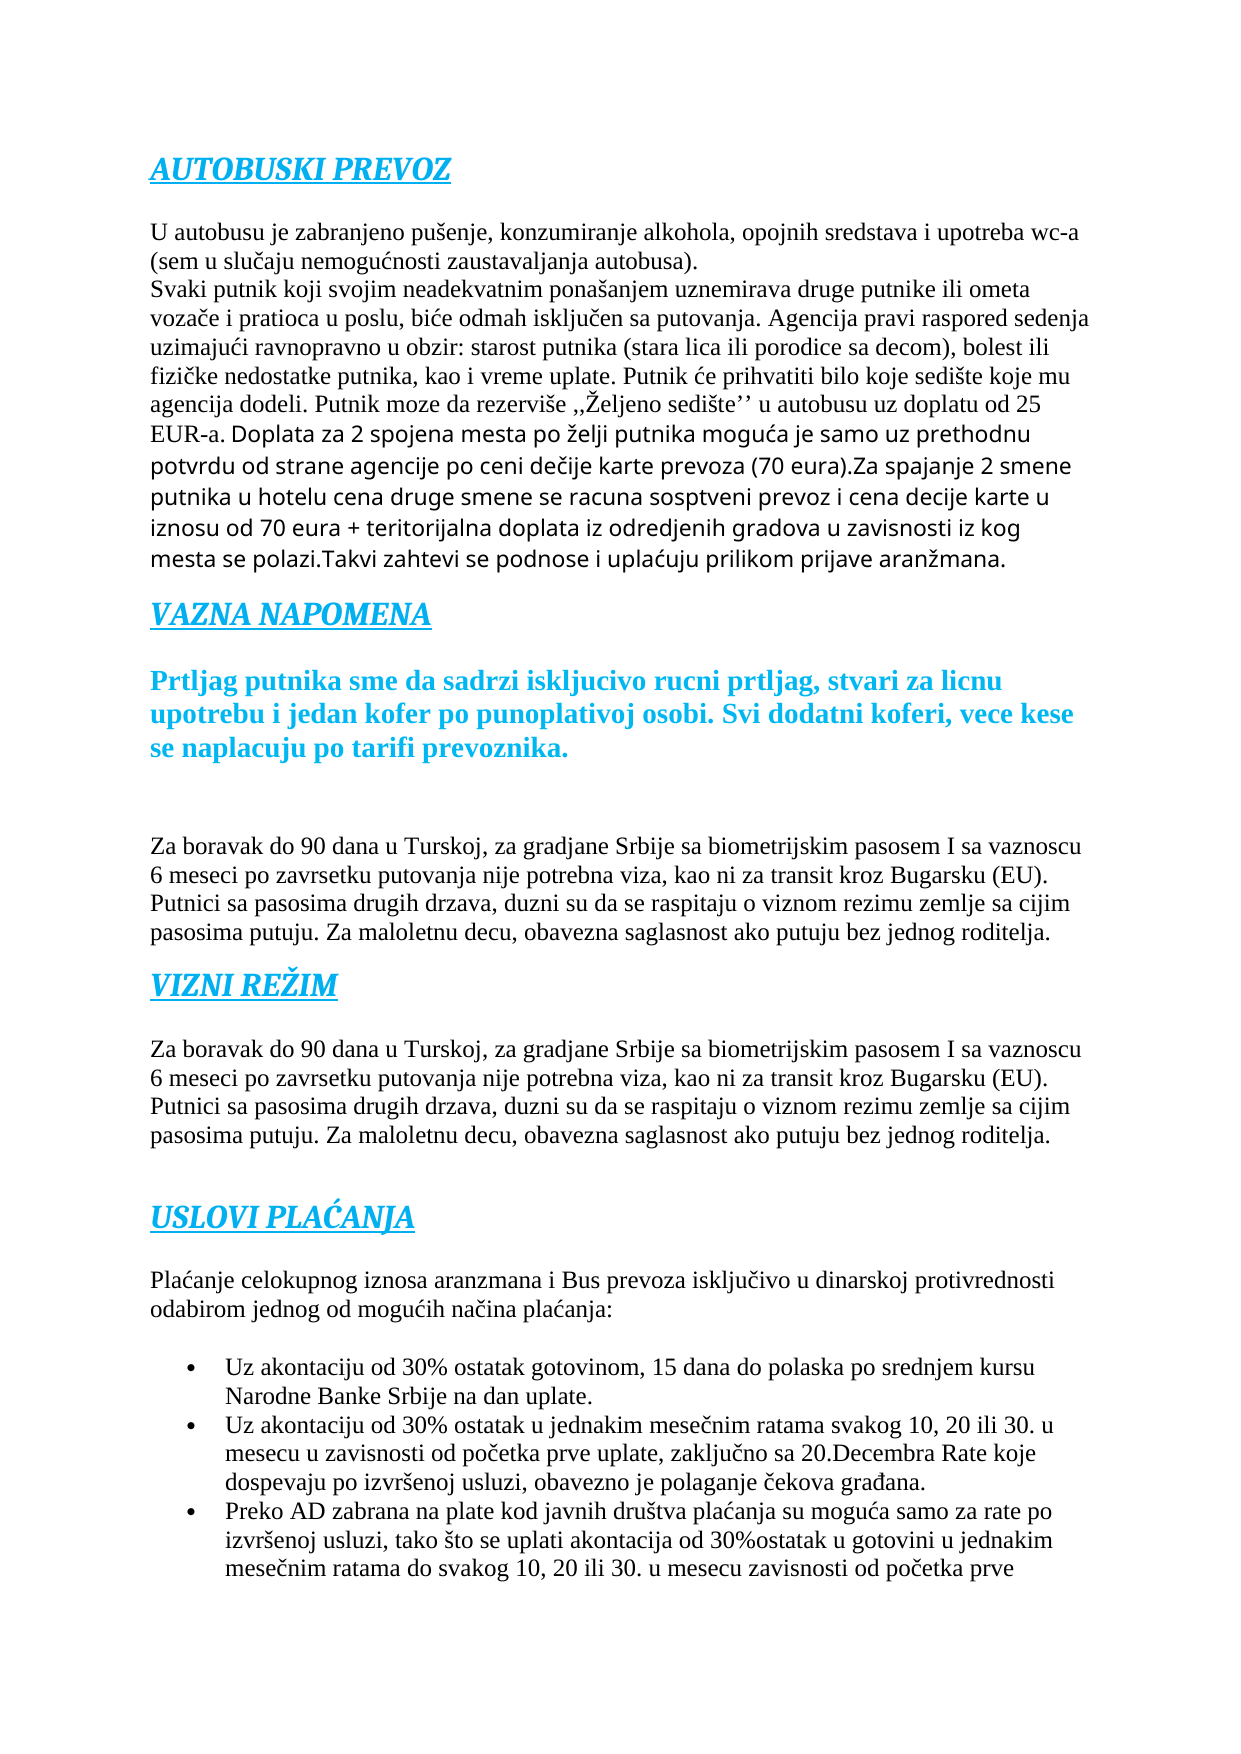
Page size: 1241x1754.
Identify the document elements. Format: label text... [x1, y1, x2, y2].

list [187, 1496, 1090, 1582]
text Plaćanje celokupnog iznosa aranzmana i Bus prevoza isključivo u dinarskoj protivrednosti odabirom jednog od mogućih načina plaćanja: [150, 1266, 1090, 1323]
subtitle VIZNI REŽIM [150, 967, 1090, 1005]
subtitle AUTOBUSKI PREVOZ [150, 150, 1090, 188]
text Prtljag putnika sme da sadrzi iskljucivo rucni prtljag, stvari za licnu upotrebu i jedan kofer po punoplativoj osobi. Svi dodatni koferi, vece kese se naplacuju po tarifi prevoznika. [150, 663, 1090, 763]
list Uz akontaciju od 30% ostatak u jednakim mesečnim ratama svakog 10, 20 ili 30. u mesecu u zavisnosti od početka prve uplate, zaključno sa 20.Decembra Rate koje dospevaju po izvršenoj usluzi, obavezno je polaganje čekova građana. [187, 1410, 1090, 1496]
text U autobusu je zabranjeno pušenje, konzumiranje alkohola, opojnih sredstava i upotreba wc-a (sem u slučaju nemogućnosti zaustavaljanja autobusa). Svaki putnik koji svojim neadekvatnim ponašanjem uznemirava druge putnike ili ometa vozače i pratioca u poslu, biće odmah isključen sa putovanja. Agencija pravi raspored sedenja uzimajući ravnopravno u obzir: starost putnika (stara lica ili porodice sa decom), bolest ili fizičke nedostatke putnika, kao i vreme uplate. Putnik će prihvatiti bilo koje sedište koje mu agencija dodeli. Putnik moze da rezerviše ,,Željeno sedište’’ u autobusu uz doplatu od 25 EUR-a. Doplata za 2 spojena mesta po želji putnika moguća je samo uz prethodnu potvrdu od strane agencije po ceni dečije karte prevoza (70 eura).Za spajanje 2 smene putnika u hotelu cena druge smene se racuna sosptveni prevoz i cena decije karte u iznosu od 70 eura + teritorijalna doplata iz odredjenih gradova u zavisnosti iz kog mesta se polazi.Takvi zahtevi se podnose i uplaćuju prilikom prijave aranžmana. [150, 217, 1090, 574]
text Za boravak do 90 dana u Turskoj, za gradjane Srbije sa biometrijskim pasosem I sa vaznoscu 6 meseci po zavrsetku putovanja nije potrebna viza, kao ni za transit kroz Bugarsku (EU). Putnici sa pasosima drugih drzava, duzni su da se raspitaju o viznom rezimu zemlje sa cijim pasosima putuju. Za maloletnu decu, obavezna saglasnost ako putuju bez jednog roditelja. [150, 831, 1090, 946]
list Uz akontaciju od 30% ostatak gotovinom, 15 dana do polaska po srednjem kursu Narodne Banke Srbije na dan uplate. [187, 1352, 1090, 1410]
subtitle USLOVI PLAĆANJA [150, 1198, 1090, 1237]
subtitle VAZNA NAPOMENA [150, 595, 1090, 634]
text Za boravak do 90 dana u Turskoj, za gradjane Srbije sa biometrijskim pasosem I sa vaznoscu 6 meseci po zavrsetku putovanja nije potrebna viza, kao ni za transit kroz Bugarsku (EU). Putnici sa pasosima drugih drzava, duzni su da se raspitaju o viznom rezimu zemlje sa cijim pasosima putuju. Za maloletnu decu, obavezna saglasnost ako putuju bez jednog roditelja. [150, 1034, 1090, 1149]
